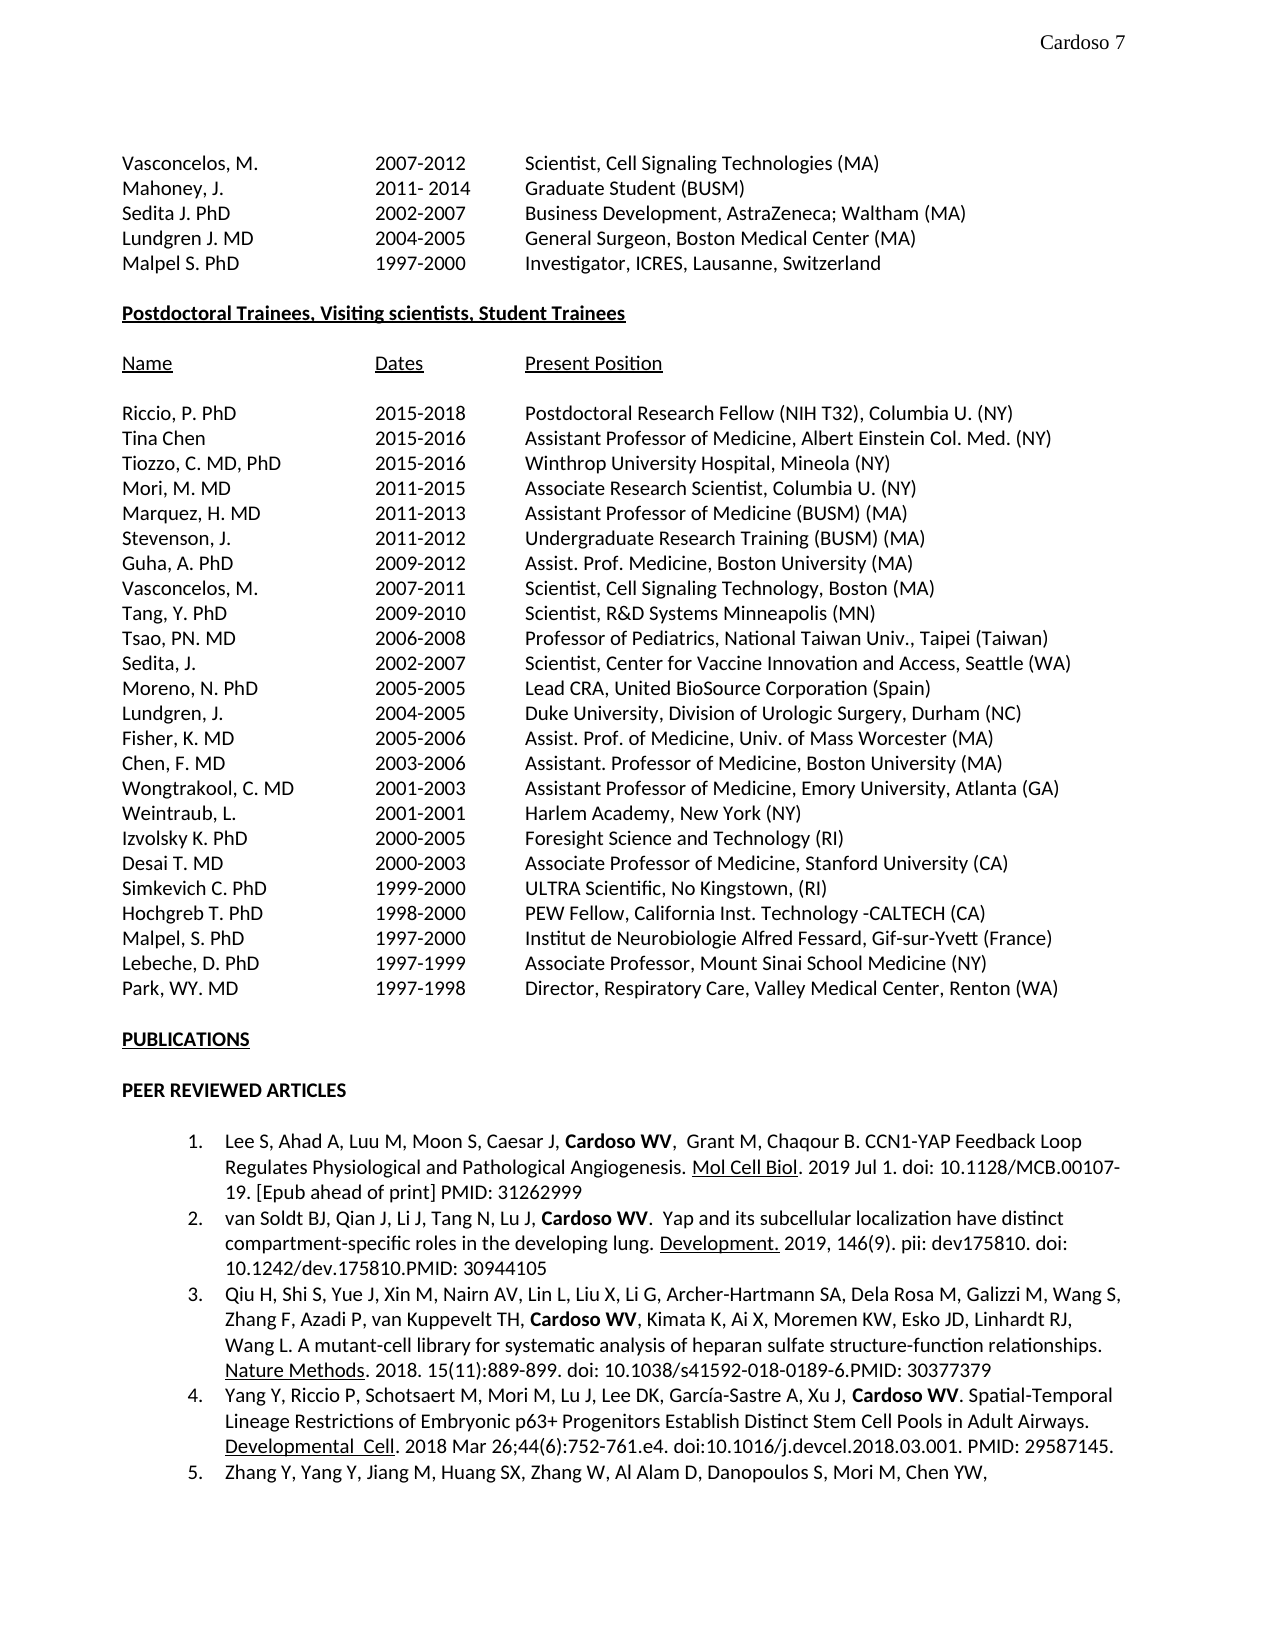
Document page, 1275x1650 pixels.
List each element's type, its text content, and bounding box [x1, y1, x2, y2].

text Sedita J. PhD 2002-2007 Business Development, AstraZeneca; Waltham (MA) [122, 200, 1125, 225]
text Hochgreb T. PhD 1998-2000 PEW Fellow, California Inst. Technology -CALTECH (CA) [122, 900, 1125, 925]
text PEER REVIEWED ARTICLES [122, 1077, 1125, 1102]
text Lebeche, D. PhD 1997-1999 Associate Professor, Mount Sinai School Medicine (NY) [122, 950, 1125, 975]
text PUBLICATIONS [122, 1026, 1125, 1051]
text Sedita, J. 2002-2007 Scientist, Center for Vaccine Innovation and Access, Seattle (WA) [122, 650, 1125, 675]
text Vasconcelos, M. 2007-2011 Scientist, Cell Signaling Technology, Boston (MA) [122, 575, 1125, 600]
text Tiozzo, C. MD, PhD 2015-2016 Winthrop University Hospital, Mineola (NY) [122, 450, 1125, 475]
text Mahoney, J. 2011- 2014 Graduate Student (BUSM) [122, 175, 1125, 200]
text Tsao, PN. MD 2006-2008 Professor of Pediatrics, National Taiwan Univ., Taipei (Taiwan) [122, 625, 1125, 650]
text Izvolsky K. PhD 2000-2005 Foresight Science and Technology (RI) [122, 825, 1125, 850]
text Park, WY. MD 1997-1998 Director, Respiratory Care, Valley Medical Center, Renton (WA) [122, 975, 1125, 1000]
text Weintraub, L. 2001-2001 Harlem Academy, New York (NY) [122, 800, 1125, 825]
list van Soldt BJ, Qian J, Li J, Tang N, Lu J, Cardoso WV. Yap and its subcellular localization have distinct compartment-specific roles in the developing lung. Development. 2019, 146(9). pii: dev175810. doi: 10.1242/dev.175810.PMID: 30944105 [187, 1205, 1125, 1281]
text Vasconcelos, M. 2007-2012 Scientist, Cell Signaling Technologies (MA) [122, 150, 1125, 175]
text Fisher, K. MD 2005-2006 Assist. Prof. of Medicine, Univ. of Mass Worcester (MA) [122, 725, 1125, 750]
text Chen, F. MD 2003-2006 Assistant. Professor of Medicine, Boston University (MA) [122, 750, 1125, 775]
text Desai T. MD 2000-2003 Associate Professor of Medicine, Stanford University (CA) [122, 850, 1125, 875]
list Qiu H, Shi S, Yue J, Xin M, Nairn AV, Lin L, Liu X, Li G, Archer-Hartmann SA, Dela Rosa M, Galizzi M, Wang S, Zhang F, Azadi P, van Kuppevelt TH, Cardoso WV, Kimata K, Ai X, Moremen KW, Esko JD, Linhardt RJ, Wang L. A mutant-cell library for systematic analysis of heparan sulfate structure-function relationships. Nature Methods. 2018. 15(11):889-899. doi: 10.1038/s41592-018-0189-6.PMID: 30377379 [187, 1281, 1125, 1383]
text Postdoctoral Trainees, Visiting scientists, Student Trainees [122, 300, 1125, 325]
list Yang Y, Riccio P, Schotsaert M, Mori M, Lu J, Lee DK, García-Sastre A, Xu J, Cardoso WV. Spatial-Temporal Lineage Restrictions of Embryonic p63+ Progenitors Establish Distinct Stem Cell Pools in Adult Airways. Developmental Cell. 2018 Mar 26;44(6):752-761.e4. doi:10.1016/j.devcel.2018.03.001. PMID: 29587145. [187, 1383, 1125, 1459]
text Malpel S. PhD 1997-2000 Investigator, ICRES, Lausanne, Switzerland [122, 250, 1125, 275]
text Stevenson, J. 2011-2012 Undergraduate Research Training (BUSM) (MA) [122, 525, 1125, 550]
text Mori, M. MD 2011-2015 Associate Research Scientist, Columbia U. (NY) [122, 475, 1125, 500]
text Riccio, P. PhD 2015-2018 Postdoctoral Research Fellow (NIH T32), Columbia U. (NY) [122, 400, 1125, 425]
text Marquez, H. MD 2011-2013 Assistant Professor of Medicine (BUSM) (MA) [122, 500, 1125, 525]
text Wongtrakool, C. MD 2001-2003 Assistant Professor of Medicine, Emory University, Atlanta (GA) [122, 775, 1125, 800]
text Moreno, N. PhD 2005-2005 Lead CRA, United BioSource Corporation (Spain) [122, 675, 1125, 700]
text Tang, Y. PhD 2009-2010 Scientist, R&D Systems Minneapolis (MN) [122, 600, 1125, 625]
text Lundgren, J. 2004-2005 Duke University, Division of Urologic Surgery, Durham (NC) [122, 700, 1125, 725]
list Lee S, Ahad A, Luu M, Moon S, Caesar J, Cardoso WV, Grant M, Chaqour B. CCN1-YAP Feedback Loop Regulates Physiological and Pathological Angiogenesis. Mol Cell Biol. 2019 Jul 1. doi: 10.1128/MCB.00107-19. [Epub ahead of print] PMID: 31262999 [187, 1128, 1125, 1205]
text Tina Chen 2015-2016 Assistant Professor of Medicine, Albert Einstein Col. Med. (NY) [122, 425, 1125, 450]
text Lundgren J. MD 2004-2005 General Surgeon, Boston Medical Center (MA) [122, 225, 1125, 250]
text Simkevich C. PhD 1999-2000 ULTRA Scientific, No Kingstown, (RI) [122, 875, 1125, 900]
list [187, 1459, 1125, 1484]
text Name Dates Present Position [122, 350, 1125, 375]
text Guha, A. PhD 2009-2012 Assist. Prof. Medicine, Boston University (MA) [122, 550, 1125, 575]
text Malpel, S. PhD 1997-2000 Institut de Neurobiologie Alfred Fessard, Gif-sur-Yvett (France) [122, 925, 1125, 950]
